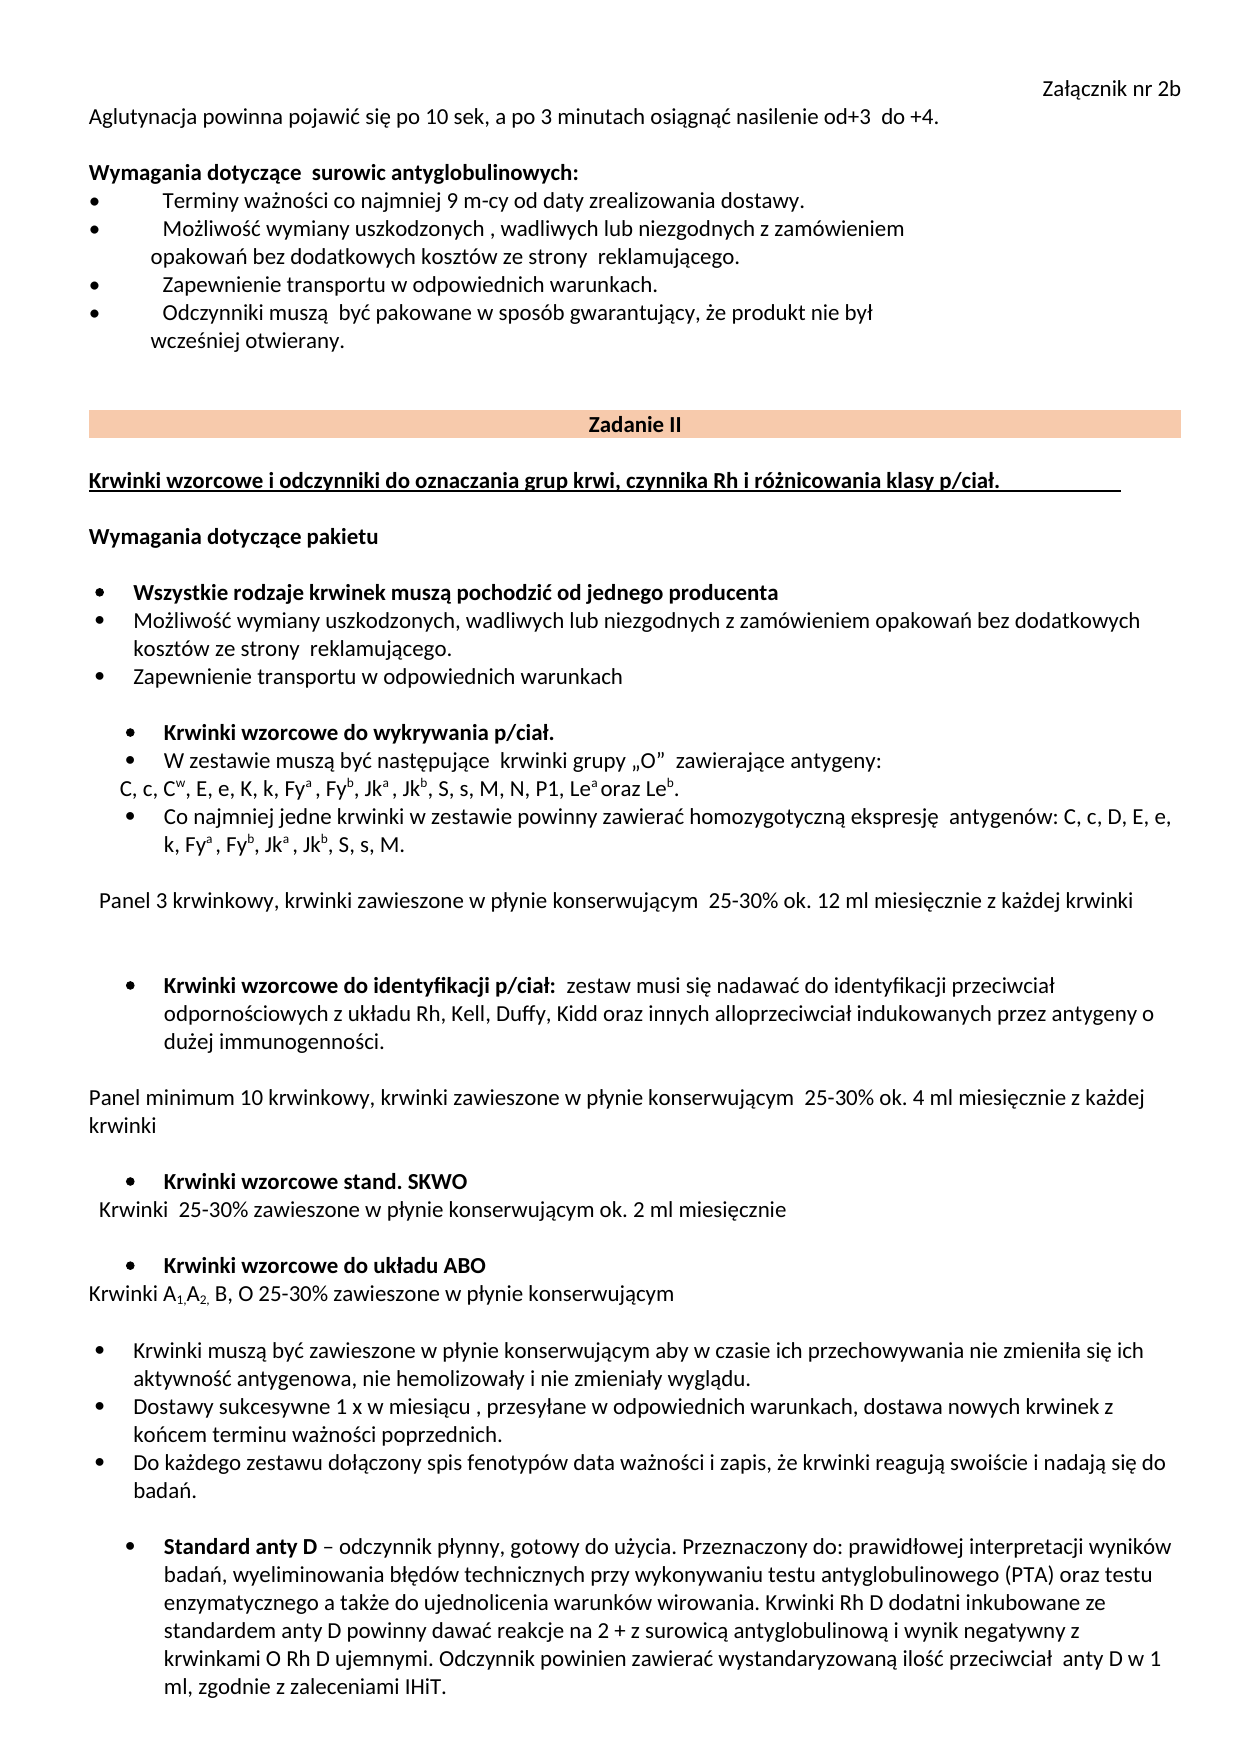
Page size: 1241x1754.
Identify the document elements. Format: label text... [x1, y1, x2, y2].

text Krwinki A1,A2, B, O 25-30% zawieszone w płynie konserwującym [89, 1279, 1181, 1307]
list Zapewnienie transportu w odpowiednich warunkach [96, 662, 1181, 690]
text Panel 3 krwinkowy, krwinki zawieszone w płynie konserwującym 25-30% ok. 12 ml miesięcznie z każdej krwinki [89, 886, 1181, 914]
list Wszystkie rodzaje krwinek muszą pochodzić od jednego producenta [96, 578, 1181, 606]
text Zadanie II [89, 410, 1181, 438]
list Do każdego zestawu dołączony spis fenotypów data ważności i zapis, że krwinki reagują swoiście i nadają się do badań. [96, 1448, 1181, 1504]
text • Terminy ważności co najmniej 9 m-cy od daty zrealizowania dostawy. [89, 186, 1181, 214]
text Aglutynacja powinna pojawić się po 10 sek, a po 3 minutach osiągnąć nasilenie od+3 do +4. [89, 102, 1181, 130]
list Standard anty D – odczynnik płynny, gotowy do użycia. Przeznaczony do: prawidłowej interpretacji wyników badań, wyeliminowania błędów technicznych przy wykonywaniu testu antyglobulinowego (PTA) oraz testu enzymatycznego a także do ujednolicenia warunków wirowania. Krwinki Rh D dodatni inkubowane ze standardem anty D powinny dawać reakcje na 2 + z surowicą antyglobulinową i wynik negatywny z krwinkami O Rh D ujemnymi. Odczynnik powinien zawierać wystandaryzowaną ilość przeciwciał anty D w 1 ml, zgodnie z zaleceniami IHiT. [126, 1532, 1181, 1700]
text • Zapewnienie transportu w odpowiednich warunkach. [89, 270, 1181, 298]
text Krwinki wzorcowe i odczynniki do oznaczania grup krwi, czynnika Rh i różnicowania klasy p/ciał. [89, 466, 1181, 494]
text C, c, Cw, E, e, K, k, Fya , Fyb, Jka , Jkb, S, s, M, N, P1, Lea oraz Leb. [89, 774, 1181, 802]
text • Możliwość wymiany uszkodzonych , wadliwych lub niezgodnych z zamówieniem [89, 214, 1181, 242]
list Krwinki wzorcowe do wykrywania p/ciał. [126, 718, 1181, 746]
text Panel minimum 10 krwinkowy, krwinki zawieszone w płynie konserwującym 25-30% ok. 4 ml miesięcznie z każdej krwinki [89, 1083, 1181, 1139]
list Krwinki wzorcowe do identyfikacji p/ciał: zestaw musi się nadawać do identyfikacji przeciwciał odpornościowych z układu Rh, Kell, Duffy, Kidd oraz innych alloprzeciwciał indukowanych przez antygeny o dużej immunogenności. [126, 971, 1181, 1055]
text • Odczynniki muszą być pakowane w sposób gwarantujący, że produkt nie był [89, 298, 1181, 326]
text opakowań bez dodatkowych kosztów ze strony reklamującego. [89, 242, 1181, 270]
list Co najmniej jedne krwinki w zestawie powinny zawierać homozygotyczną ekspresję antygenów: C, c, D, E, e, k, Fya , Fyb, Jka , Jkb, S, s, M. [126, 802, 1181, 858]
text wcześniej otwierany. [89, 326, 1181, 354]
list Krwinki muszą być zawieszone w płynie konserwującym aby w czasie ich przechowywania nie zmieniła się ich aktywność antygenowa, nie hemolizowały i nie zmieniały wyglądu. [96, 1336, 1181, 1392]
text Wymagania dotyczące pakietu [89, 522, 1181, 550]
text Wymagania dotyczące surowic antyglobulinowych: [89, 158, 1181, 186]
text Krwinki 25-30% zawieszone w płynie konserwującym ok. 2 ml miesięcznie [89, 1195, 1181, 1223]
list Krwinki wzorcowe stand. SKWO [126, 1167, 1181, 1195]
list Krwinki wzorcowe do układu ABO [126, 1251, 1181, 1279]
list Dostawy sukcesywne 1 x w miesiącu , przesyłane w odpowiednich warunkach, dostawa nowych krwinek z końcem terminu ważności poprzednich. [96, 1392, 1181, 1448]
list W zestawie muszą być następujące krwinki grupy „O” zawierające antygeny: [126, 746, 1181, 774]
list Możliwość wymiany uszkodzonych, wadliwych lub niezgodnych z zamówieniem opakowań bez dodatkowych kosztów ze strony reklamującego. [96, 606, 1181, 662]
